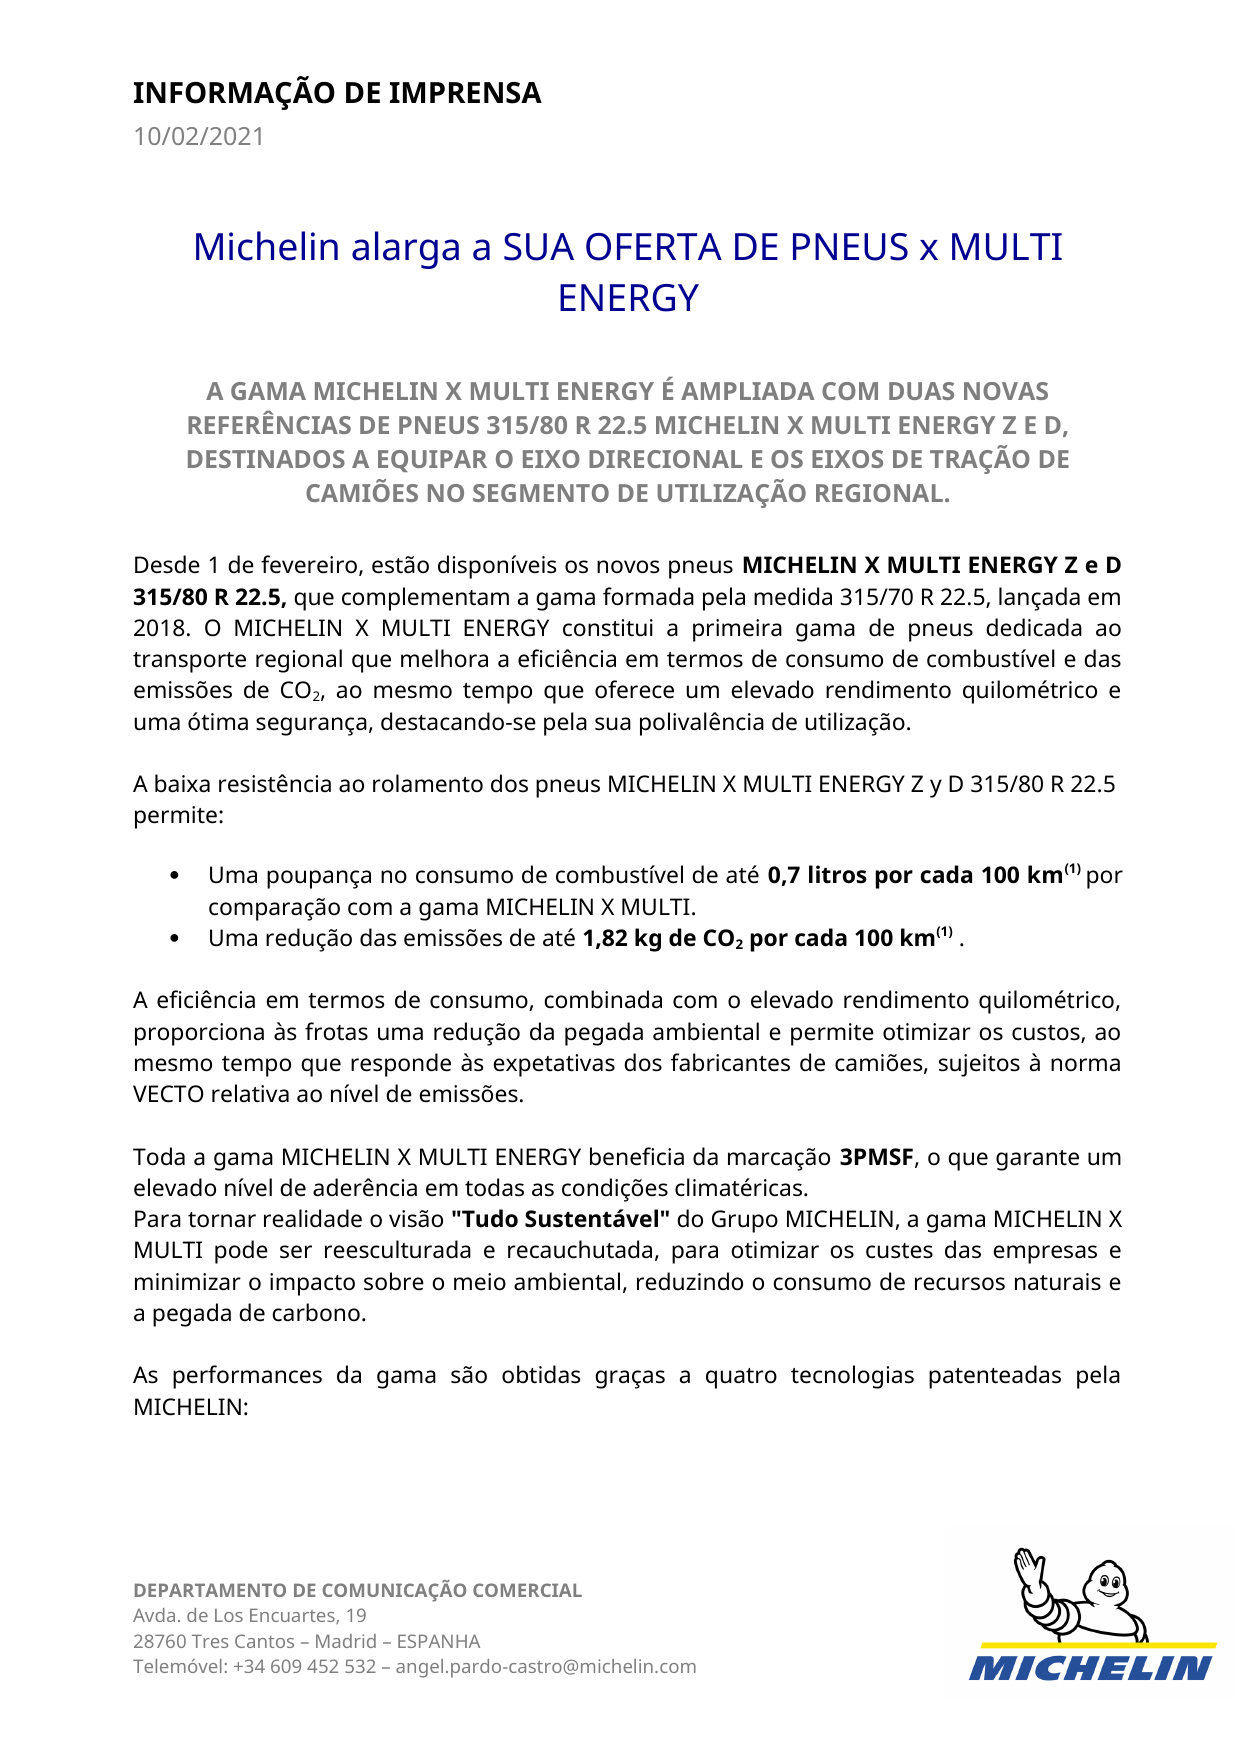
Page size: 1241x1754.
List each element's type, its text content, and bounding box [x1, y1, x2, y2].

text A GAMA MICHELIN X MULTI ENERGY É AMPLIADA COM DUAS NOVAS REFERÊNCIAS DE PNEUS 315/80 R 22.5 MICHELIN X MULTI ENERGY Z E D, DESTINADOS A EQUIPAR O EIXO DIRECIONAL E OS EIXOS DE TRAÇÃO DE CAMIÕES NO SEGMENTO DE UTILIZAÇÃO REGIONAL. [133, 373, 1123, 510]
text A eficiência em termos de consumo, combinada com o elevado rendimento quilométrico, proporciona às frotas uma redução da pegada ambiental e permite otimizar os custos, ao mesmo tempo que responde às expetativas dos fabricantes de camiões, sujeitos à norma VECTO relativa ao nível de emissões. [133, 984, 1123, 1109]
text A baixa resistência ao rolamento dos pneus MICHELIN X MULTI ENERGY Z y D 315/80 R 22.5 permite: [133, 768, 1123, 859]
list Uma redução das emissões de até 1,82 kg de CO2 por cada 100 km(1) . [170, 922, 1123, 953]
text Michelin alarga a SUA OFERTA DE PNEUS x MULTI ENERGY [133, 220, 1123, 322]
picture [945, 1525, 1236, 1700]
text 10/02/2021 [133, 118, 1123, 152]
list Uma poupança no consumo de combustível de até 0,7 litros por cada 100 km(1) por comparação com a gama MICHELIN X MULTI. [170, 859, 1123, 922]
text Toda a gama MICHELIN X MULTI ENERGY beneficia da marcação 3PMSF, o que garante um elevado nível de aderência em todas as condições climatéricas. [133, 1141, 1123, 1203]
text Desde 1 de fevereiro, estão disponíveis os novos pneus MICHELIN X MULTI ENERGY Z e D 315/80 R 22.5, que complementam a gama formada pela medida 315/70 R 22.5, lançada em 2018. O MICHELIN X MULTI ENERGY constitui a primeira gama de pneus dedicada ao transporte regional que melhora a eficiência em termos de consumo de combustível e das emissões de CO2, ao mesmo tempo que oferece um elevado rendimento quilométrico e uma ótima segurança, destacando-se pela sua polivalência de utilização. [133, 549, 1123, 737]
text As performances da gama são obtidas graças a quatro tecnologias patenteadas pela MICHELIN: [133, 1359, 1123, 1422]
text Para tornar realidade o visão "Tudo Sustentável" do Grupo MICHELIN, a gama MICHELIN X MULTI pode ser reesculturada e recauchutada, para otimizar os custes das empresas e minimizar o impacto sobre o meio ambiental, reduzindo o consumo de recursos naturais e a pegada de carbono. [133, 1203, 1123, 1328]
